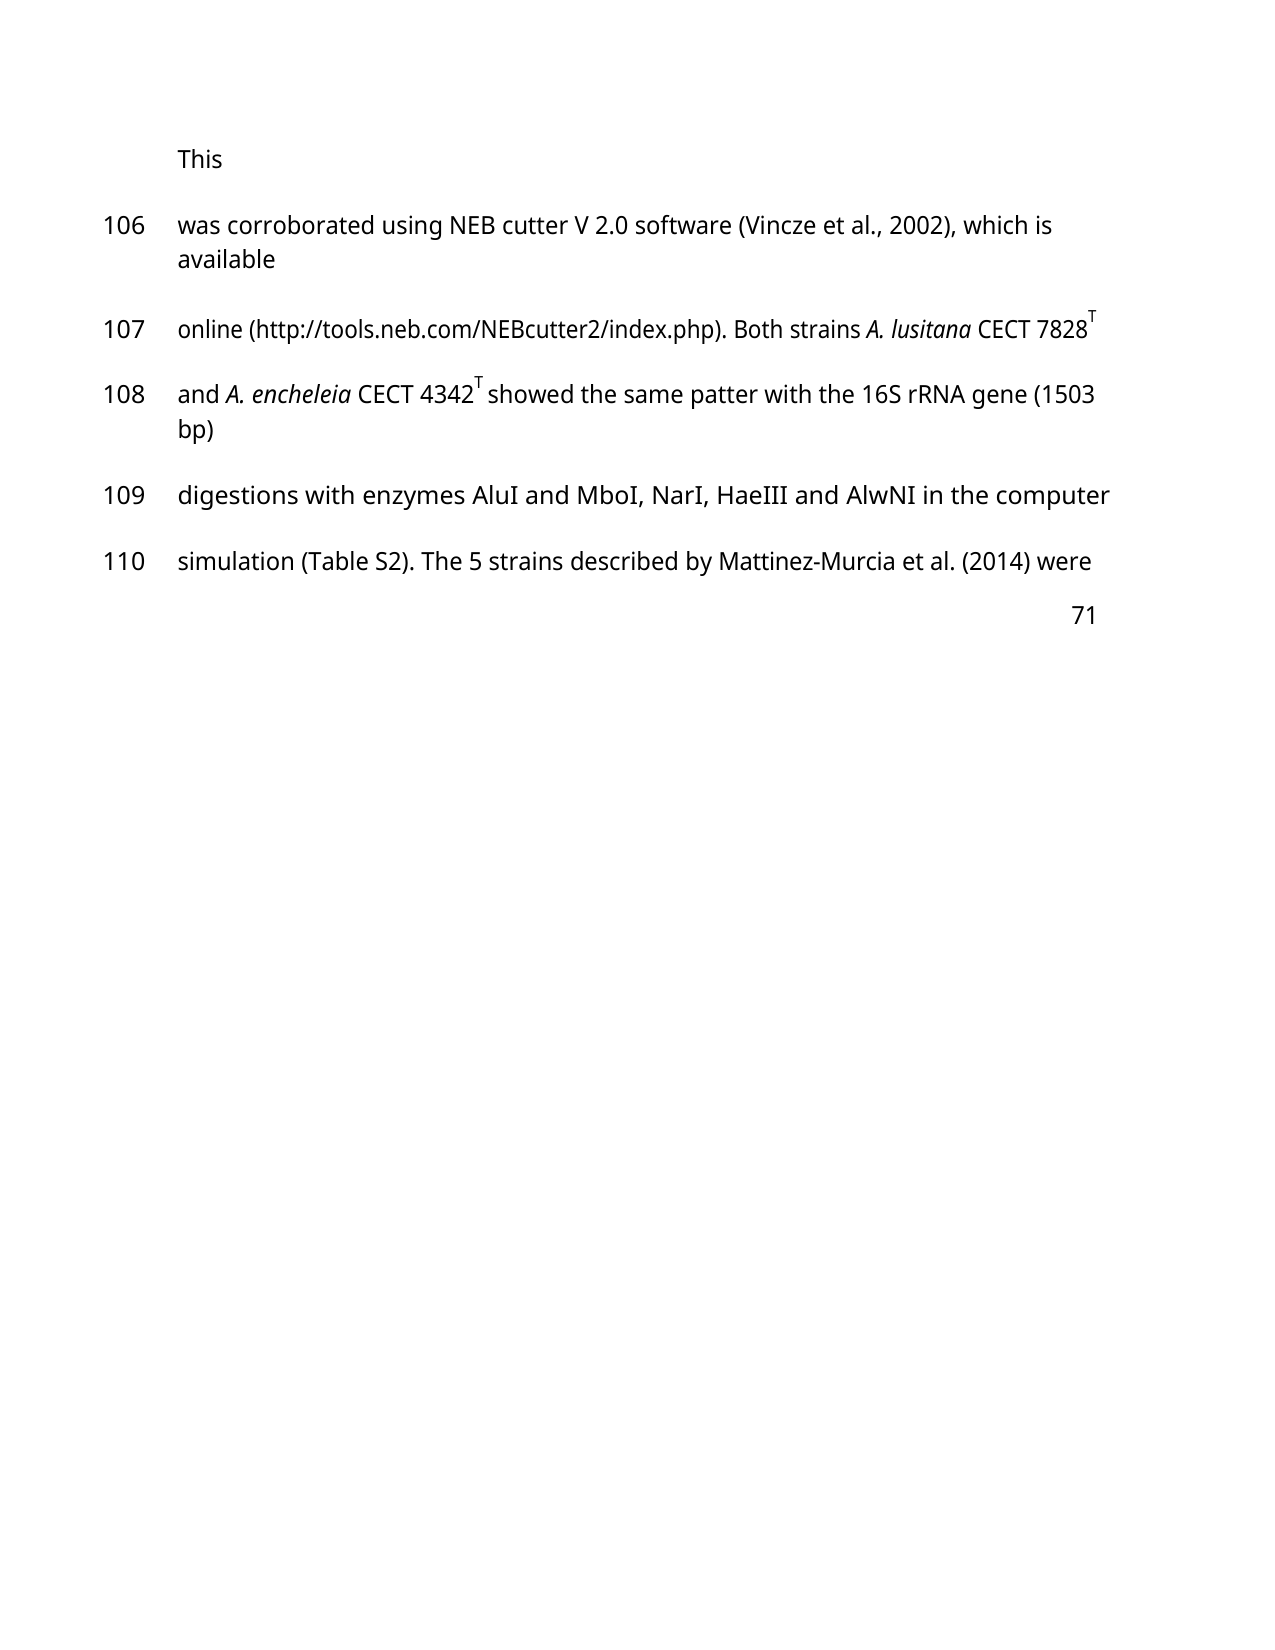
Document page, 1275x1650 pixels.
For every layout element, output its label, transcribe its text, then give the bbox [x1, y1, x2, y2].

list was corroborated using NEB cutter V 2.0 software (Vincze et al., 2002), which is available [102, 208, 1110, 276]
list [102, 142, 1110, 176]
list online (http://tools.neb.com/NEBcutter2/index.php). Both strains A. lusitana CECT 7828T [102, 305, 1110, 346]
text 71 [92, 597, 1098, 631]
list digestions with enzymes AluI and MboI, NarI, HaeIII and AlwNI in the computer [102, 477, 1110, 511]
list simulation (Table S2). The 5 strains described by Mattinez-Murcia et al. (2014) were [102, 543, 1110, 578]
list and A. encheleia CECT 4342T showed the same patter with the 16S rRNA gene (1503 bp) [102, 371, 1110, 445]
